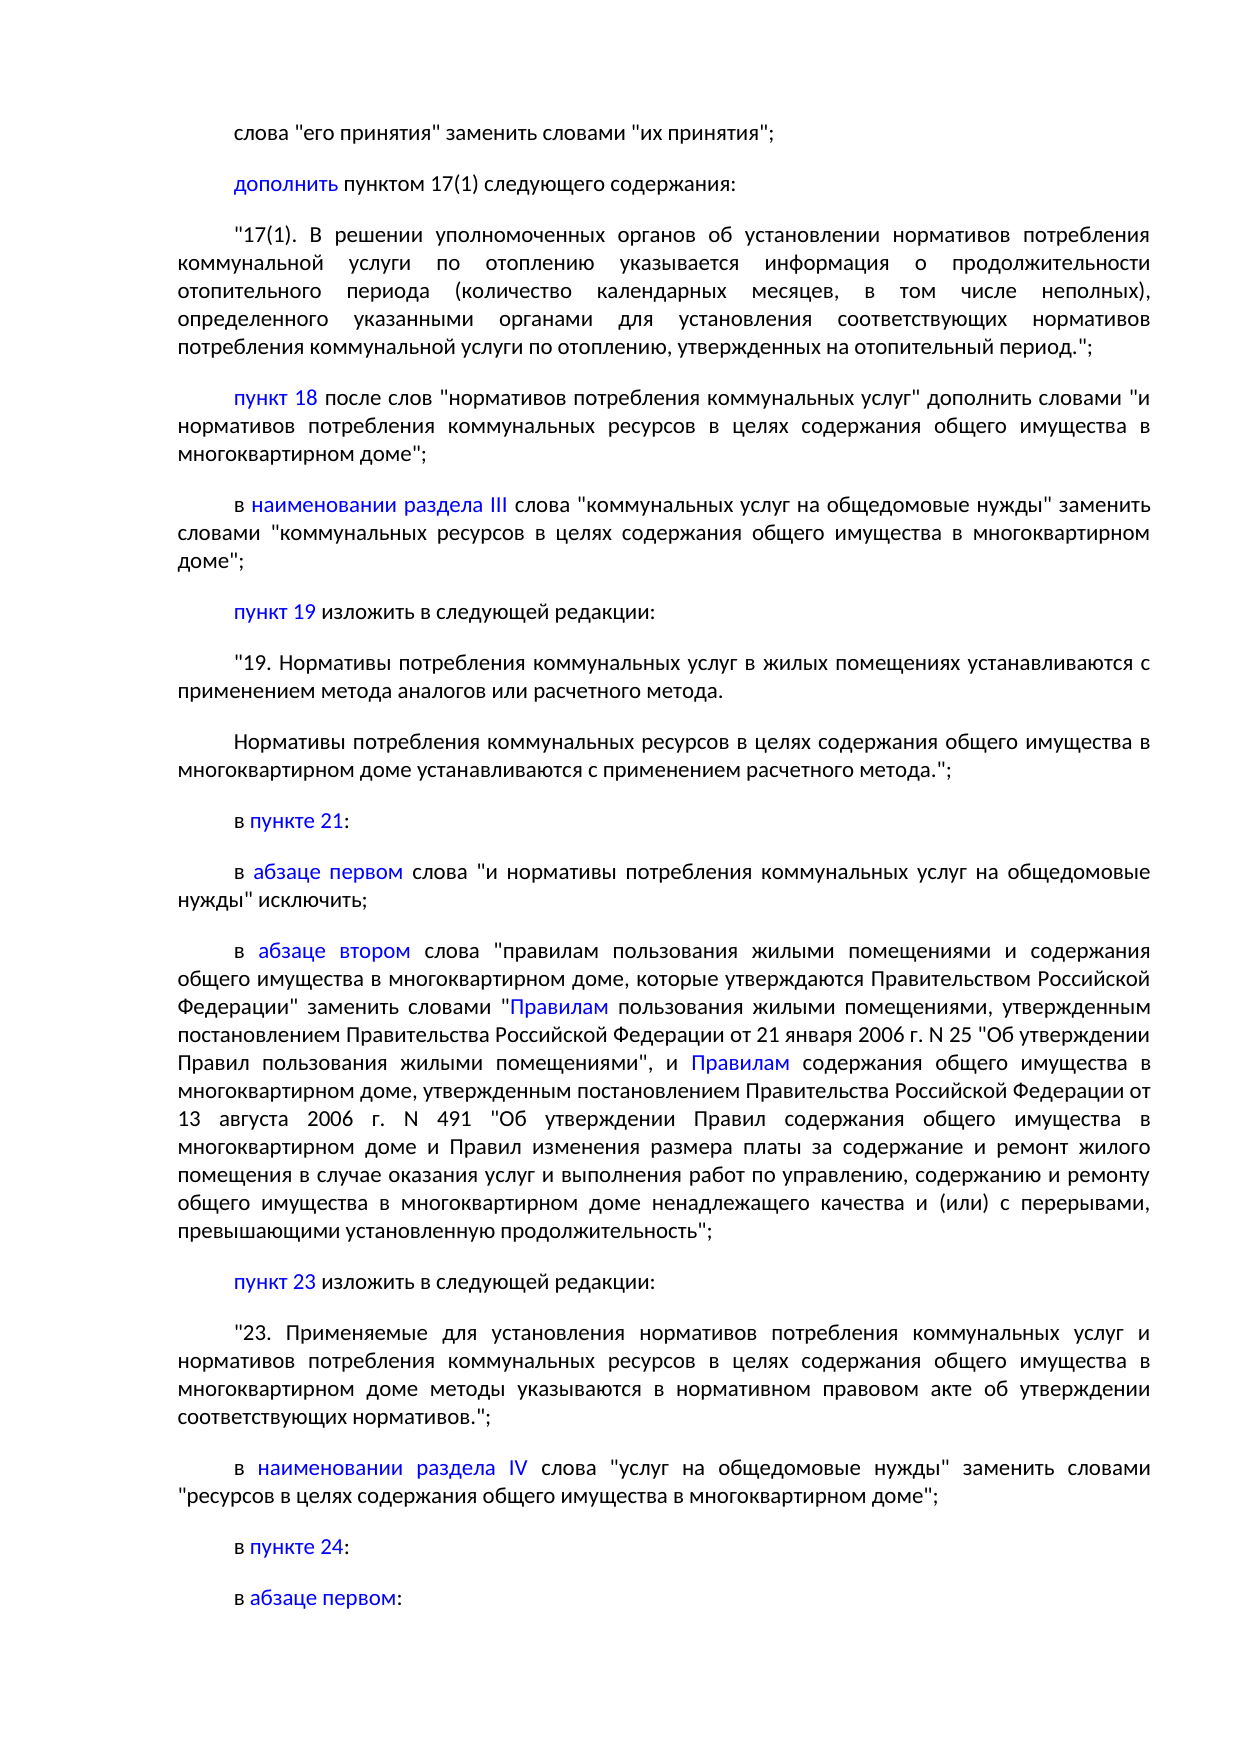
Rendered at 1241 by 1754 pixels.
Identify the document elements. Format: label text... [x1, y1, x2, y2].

text Нормативы потребления коммунальных ресурсов в целях содержания общего имущества в многоквартирном доме устанавливаются с применением расчетного метода."; [177, 727, 1152, 783]
text в абзаце втором слова "правилам пользования жилыми помещениями и содержания общего имущества в многоквартирном доме, которые утверждаются Правительством Российской Федерации" заменить словами "Правилам пользования жилыми помещениями, утвержденным постановлением Правительства Российской Федерации от 21 января 2006 г. N 25 "Об утверждении Правил пользования жилыми помещениями", и Правилам содержания общего имущества в многоквартирном доме, утвержденным постановлением Правительства Российской Федерации от 13 августа 2006 г. N 491 "Об утверждении Правил содержания общего имущества в многоквартирном доме и Правил изменения размера платы за содержание и ремонт жилого помещения в случае оказания услуг и выполнения работ по управлению, содержанию и ремонту общего имущества в многоквартирном доме ненадлежащего качества и (или) с перерывами, превышающими установленную продолжительность"; [177, 936, 1152, 1244]
text дополнить пунктом 17(1) следующего содержания: [177, 169, 1152, 197]
text "17(1). В решении уполномоченных органов об установлении нормативов потребления коммунальной услуги по отоплению указывается информация о продолжительности отопительного периода (количество календарных месяцев, в том числе неполных), определенного указанными органами для установления соответствующих нормативов потребления коммунальной услуги по отоплению, утвержденных на отопительный период."; [177, 220, 1152, 360]
text пункт 19 изложить в следующей редакции: [177, 597, 1152, 625]
text слова "его принятия" заменить словами "их принятия"; [177, 118, 1152, 146]
text в наименовании раздела III слова "коммунальных услуг на общедомовые нужды" заменить словами "коммунальных ресурсов в целях содержания общего имущества в многоквартирном доме"; [177, 490, 1152, 574]
text в абзаце первом: [177, 1583, 1152, 1611]
text пункт 18 после слов "нормативов потребления коммунальных услуг" дополнить словами "и нормативов потребления коммунальных ресурсов в целях содержания общего имущества в многоквартирном доме"; [177, 383, 1152, 467]
text в пункте 21: [177, 806, 1152, 834]
text в наименовании раздела IV слова "услуг на общедомовые нужды" заменить словами "ресурсов в целях содержания общего имущества в многоквартирном доме"; [177, 1453, 1152, 1509]
text "23. Применяемые для установления нормативов потребления коммунальных услуг и нормативов потребления коммунальных ресурсов в целях содержания общего имущества в многоквартирном доме методы указываются в нормативном правовом акте об утверждении соответствующих нормативов."; [177, 1318, 1152, 1430]
text в пункте 24: [177, 1532, 1152, 1560]
text в абзаце первом слова "и нормативы потребления коммунальных услуг на общедомовые нужды" исключить; [177, 857, 1152, 913]
text "19. Нормативы потребления коммунальных услуг в жилых помещениях устанавливаются с применением метода аналогов или расчетного метода. [177, 648, 1152, 704]
text пункт 23 изложить в следующей редакции: [177, 1267, 1152, 1295]
